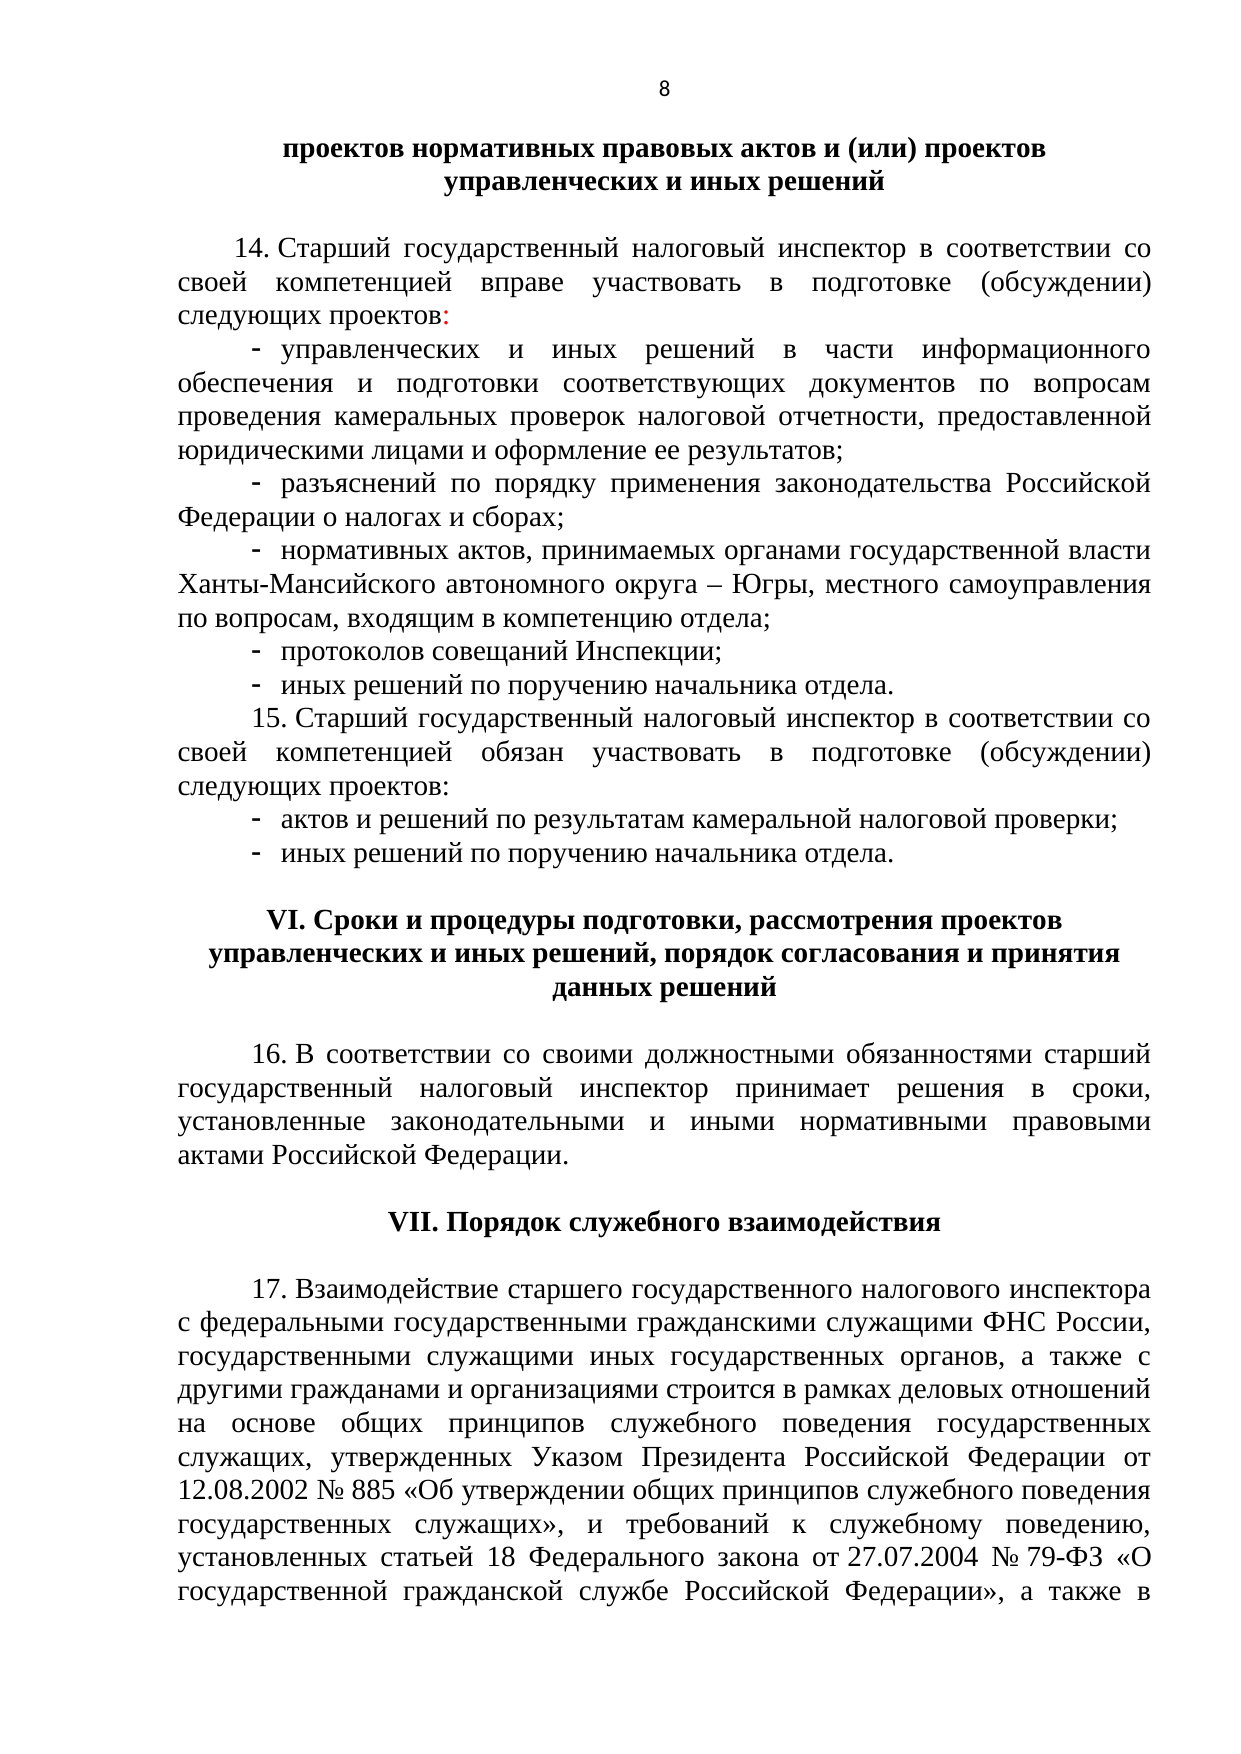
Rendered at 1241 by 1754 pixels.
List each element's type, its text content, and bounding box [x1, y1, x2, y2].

list разъяснений по порядку применения законодательства Российской Федерации о налогах и сборах; [177, 465, 1152, 532]
list протоколов совещаний Инспекции; [177, 633, 1152, 667]
text 15. Старший государственный налоговый инспектор в соответствии со своей компетенцией обязан участвовать в подготовке (обсуждении) следующих проектов: [177, 701, 1152, 801]
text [177, 1271, 1152, 1606]
text 14. Старший государственный налоговый инспектор в соответствии со своей компетенцией вправе участвовать в подготовке (обсуждении) следующих проектов: [177, 230, 1152, 331]
list иных решений по поручению начальника отдела. [177, 835, 1152, 868]
list управленческих и иных решений в части информационного обеспечения и подготовки соответствующих документов по вопросам проведения камеральных проверок налоговой отчетности, предоставленной юридическими лицами и оформление ее результатов; [177, 331, 1152, 465]
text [177, 130, 1152, 197]
text VI. Сроки и процедуры подготовки, рассмотрения проектов управленческих и иных решений, порядок согласования и принятия данных решений [177, 902, 1152, 1003]
list иных решений по поручению начальника отдела. [177, 667, 1152, 701]
list нормативных актов, принимаемых органами государственной власти Ханты-Мансийского автономного округа – Югры, местного самоуправления по вопросам, входящим в компетенцию отдела; [177, 532, 1152, 633]
text 16. В соответствии со своими должностными обязанностями старший государственный налоговый инспектор принимает решения в сроки, установленные законодательными и иными нормативными правовыми актами Российской Федерации. [177, 1036, 1152, 1170]
text VII. Порядок служебного взаимодействия [177, 1204, 1152, 1237]
list актов и решений по результатам камеральной налоговой проверки; [177, 801, 1152, 835]
